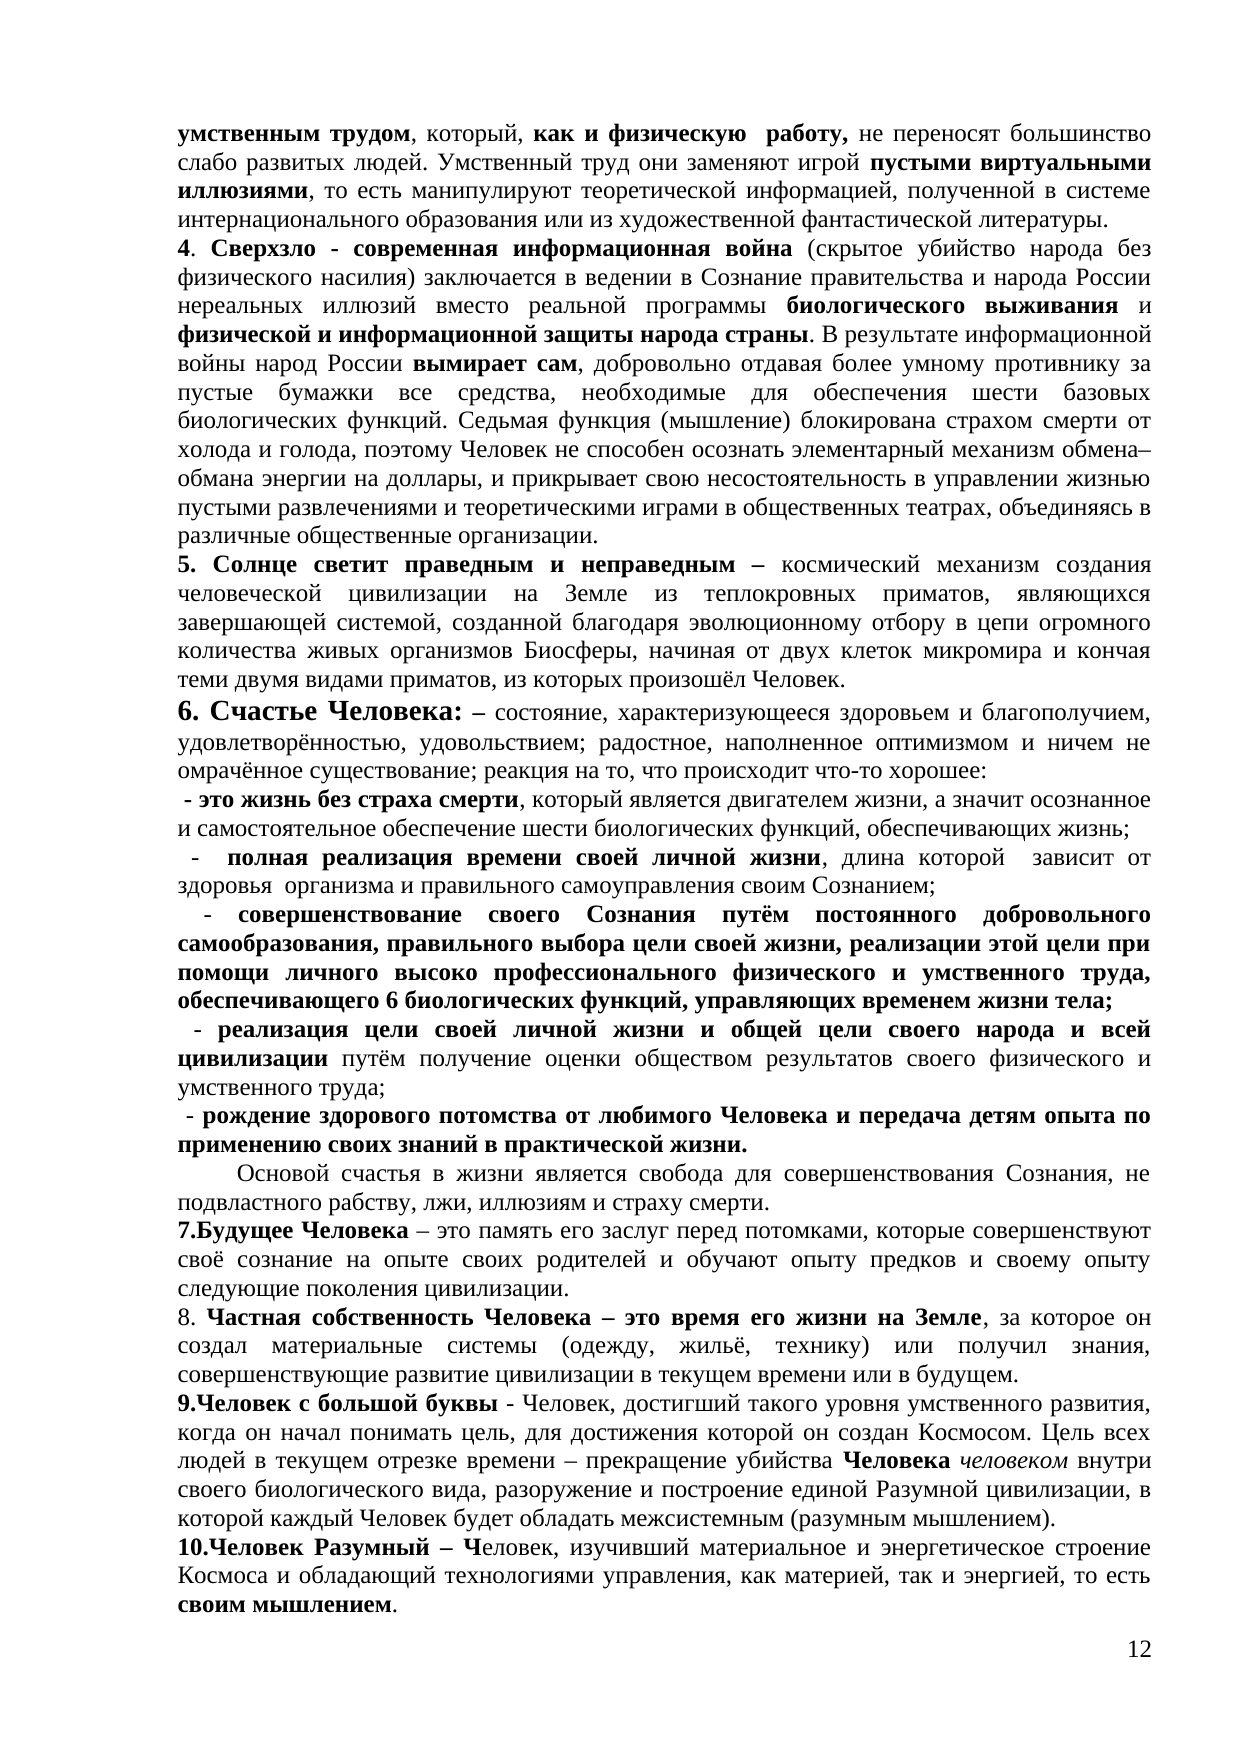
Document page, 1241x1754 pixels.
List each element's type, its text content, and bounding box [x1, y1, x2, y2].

text - это жизнь без страха смерти, который является двигателем жизни, а значит осознанное и самостоятельное обеспечение шести биологических функций, обеспечивающих жизнь; [177, 784, 1152, 842]
text - совершенствование своего Сознания путём постоянного добровольного самообразования, правильного выбора цели своей жизни, реализации этой цели при помощи личного высоко профессионального физического и умственного труда, обеспечивающего 6 биологических функций, управляющих временем жизни тела; [177, 899, 1152, 1014]
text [177, 118, 1152, 233]
text - реализация цели своей личной жизни и общей цели своего народа и всей цивилизации путём получение оценки обществом результатов своего физического и умственного труда; [177, 1014, 1152, 1100]
text 8. Частная собственность Человека – это время его жизни на Земле, за которое он создал материальные системы (одежду, жильё, технику) или получил знания, совершенствующие развитие цивилизации в текущем времени или в будущем. [177, 1302, 1152, 1388]
text Основой счастья в жизни является свобода для совершенствования Сознания, не подвластного рабству, лжи, иллюзиям и страху смерти. [177, 1158, 1152, 1215]
text 7.Будущее Человека – это память его заслуг перед потомками, которые совершенствуют своё сознание на опыте своих родителей и обучают опыту предков и своему опыту следующие поколения цивилизации. [177, 1215, 1152, 1302]
text - рождение здорового потомства от любимого Человека и передача детям опыта по применению своих знаний в практической жизни. [177, 1100, 1152, 1158]
text 10.Человек Разумный – Человек, изучивший материальное и энергетическое строение Космоса и обладающий технологиями управления, как материей, так и энергией, то есть своим мышлением. [177, 1532, 1152, 1618]
text 9.Человек с большой буквы - Человек, достигший такого уровня умственного развития, когда он начал понимать цель, для достижения которой он создан Космосом. Цель всех людей в текущем отрезке времени – прекращение убийства Человека человеком внутри своего биологического вида, разоружение и построение единой Разумной цивилизации, в которой каждый Человек будет обладать межсистемным (разумным мышлением). [177, 1388, 1152, 1532]
text - полная реализация времени своей личной жизни, длина которой зависит от здоровья организма и правильного самоуправления своим Сознанием; [177, 842, 1152, 899]
text 4. Сверхзло - современная информационная война (скрытое убийство народа без физического насилия) заключается в ведении в Сознание правительства и народа России нереальных иллюзий вместо реальной программы биологического выживания и физической и информационной защиты народа страны. В результате информационной войны народ России вымирает сам, добровольно отдавая более умному противнику за пустые бумажки все средства, необходимые для обеспечения шести базовых биологических функций. Седьмая функция (мышление) блокирована страхом смерти от холода и голода, поэтому Человек не способен осознать элементарный механизм обмена–обмана энергии на доллары, и прикрывает свою несостоятельность в управлении жизнью пустыми развлечениями и теоретическими играми в общественных театрах, объединяясь в различные общественные организации. [177, 233, 1152, 549]
text 6. Счастье Человека: – состояние, характеризующееся здоровьем и благополучием, удовлетворённостью, удовольствием; радостное, наполненное оптимизмом и ничем не омрачённое существование; реакция на то, что происходит что-то хорошее: [177, 693, 1152, 784]
text 5. Солнце светит праведным и неправедным – космический механизм создания человеческой цивилизации на Земле из теплокровных приматов, являющихся завершающей системой, созданной благодаря эволюционному отбору в цепи огромного количества живых организмов Биосферы, начиная от двух клеток микромира и кончая теми двумя видами приматов, из которых произошёл Человек. [177, 549, 1152, 693]
